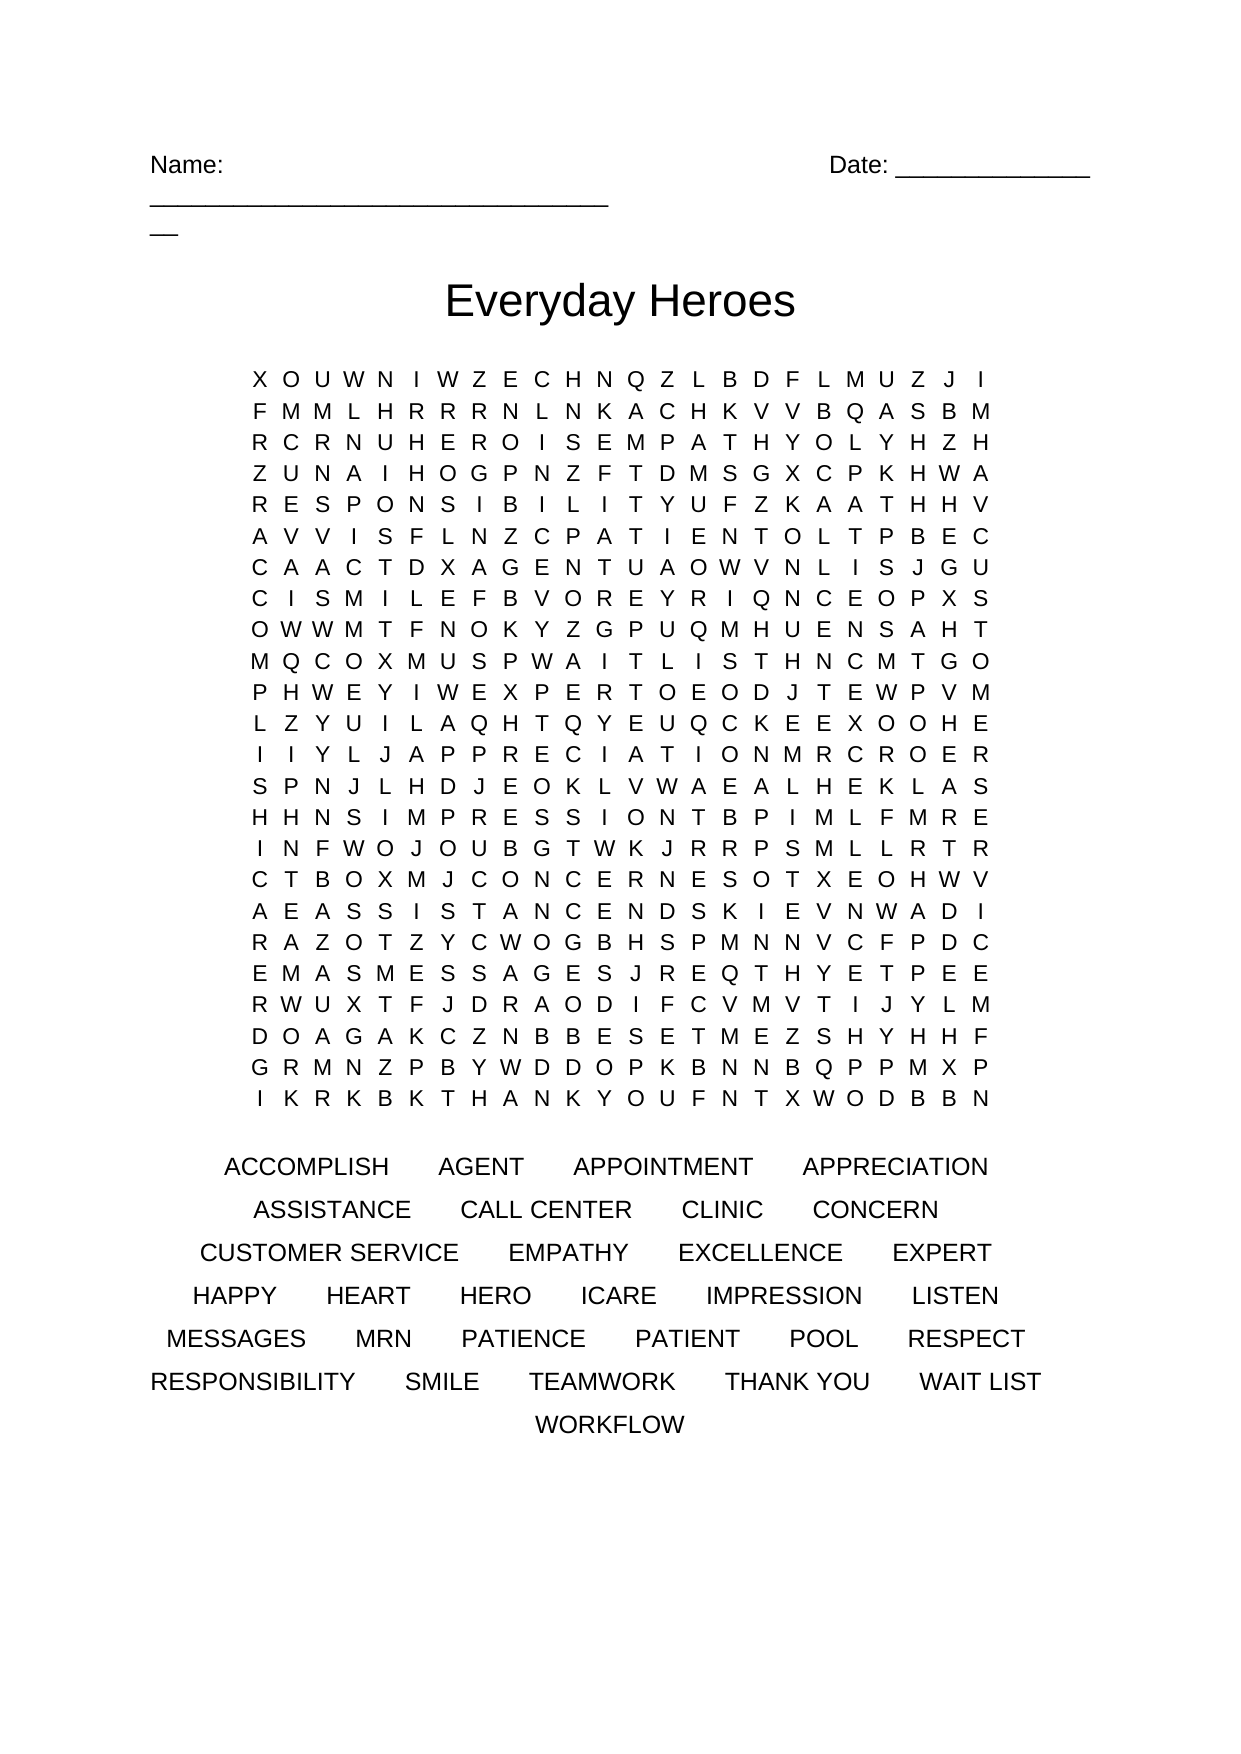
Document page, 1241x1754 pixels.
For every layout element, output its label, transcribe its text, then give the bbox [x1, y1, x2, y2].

table_cell F [714, 489, 745, 520]
table_cell T [432, 1083, 463, 1114]
table_cell K [589, 395, 620, 426]
table_cell T [777, 864, 808, 895]
table_cell T [275, 864, 307, 895]
table_cell E [589, 1020, 620, 1051]
table_cell S [432, 895, 463, 926]
table_cell K [620, 833, 651, 864]
table_cell W [526, 645, 557, 676]
table_cell S [432, 489, 463, 520]
table_cell P [745, 801, 777, 833]
table_cell A [275, 551, 307, 583]
table_cell X [369, 864, 401, 895]
table_cell O [432, 833, 463, 864]
table_header Q [620, 364, 651, 395]
table_cell I [683, 739, 714, 770]
table_cell U [338, 708, 369, 739]
table_cell I [840, 989, 871, 1020]
table_cell O [589, 1051, 620, 1083]
table_cell V [275, 520, 307, 551]
table_cell V [808, 895, 839, 926]
table_cell E [495, 770, 526, 801]
table_cell N [401, 489, 432, 520]
table_cell H [620, 926, 651, 958]
table_cell S [307, 489, 338, 520]
table_cell P [902, 676, 933, 708]
table_cell J [651, 833, 683, 864]
table_cell U [307, 989, 338, 1020]
table_cell M [275, 958, 307, 989]
table_cell Y [307, 739, 338, 770]
table_cell D [934, 926, 965, 958]
table_cell E [934, 739, 965, 770]
table_cell K [871, 770, 902, 801]
table_header Z [651, 364, 683, 395]
table_cell R [275, 1051, 307, 1083]
table_cell A [307, 895, 338, 926]
table_cell H [401, 426, 432, 458]
table_cell D [464, 989, 495, 1020]
table_header U [871, 364, 902, 395]
table_cell N [620, 895, 651, 926]
table_cell A [244, 520, 275, 551]
table_header I [401, 364, 432, 395]
table_cell S [714, 645, 745, 676]
table_cell Q [714, 958, 745, 989]
table_cell A [683, 426, 714, 458]
table_cell O [808, 426, 839, 458]
table_cell R [432, 395, 463, 426]
table_cell E [777, 708, 808, 739]
table_cell B [432, 1051, 463, 1083]
table_cell T [745, 1083, 777, 1114]
table_cell N [840, 614, 871, 645]
table_cell P [902, 583, 933, 614]
table_cell O [620, 801, 651, 833]
table_cell H [934, 1020, 965, 1051]
table_cell M [714, 614, 745, 645]
table_cell H [902, 489, 933, 520]
table_cell G [526, 958, 557, 989]
table_cell U [275, 458, 307, 489]
table_cell E [840, 864, 871, 895]
table_cell N [965, 1083, 996, 1114]
table_cell R [307, 426, 338, 458]
table_cell T [369, 926, 401, 958]
table_cell P [871, 1051, 902, 1083]
table_cell B [683, 1051, 714, 1083]
table_cell I [401, 895, 432, 926]
table_cell C [244, 583, 275, 614]
table_cell I [714, 583, 745, 614]
table_cell M [714, 926, 745, 958]
table_cell Z [558, 458, 589, 489]
table_cell O [526, 926, 557, 958]
table_cell K [401, 1083, 432, 1114]
table_cell C [808, 458, 839, 489]
table_cell Q [840, 395, 871, 426]
table_cell A [307, 958, 338, 989]
table_cell T [464, 895, 495, 926]
table_cell H [934, 489, 965, 520]
table_cell B [714, 801, 745, 833]
table_cell M [808, 801, 839, 833]
table_header W [338, 364, 369, 395]
table_cell A [275, 926, 307, 958]
table_cell O [714, 676, 745, 708]
table_cell K [558, 770, 589, 801]
table_cell O [620, 1083, 651, 1114]
table_cell D [934, 895, 965, 926]
table_cell I [589, 739, 620, 770]
table_cell N [745, 926, 777, 958]
table_cell L [526, 395, 557, 426]
table_cell X [934, 583, 965, 614]
table_cell G [934, 645, 965, 676]
table_cell A [464, 551, 495, 583]
table_cell H [745, 614, 777, 645]
table_cell Z [275, 708, 307, 739]
table_cell E [589, 895, 620, 926]
table_cell W [307, 676, 338, 708]
table_cell E [934, 958, 965, 989]
table_cell R [244, 426, 275, 458]
table_header D [745, 364, 777, 395]
table_cell P [902, 958, 933, 989]
table_cell N [745, 1051, 777, 1083]
table_cell T [620, 676, 651, 708]
table_cell H [902, 426, 933, 458]
table_cell L [934, 989, 965, 1020]
table_cell L [840, 426, 871, 458]
table_cell F [401, 614, 432, 645]
table_cell P [620, 614, 651, 645]
table_cell S [589, 958, 620, 989]
table_cell W [432, 676, 463, 708]
table_cell N [464, 520, 495, 551]
table_cell E [965, 801, 996, 833]
table_cell E [589, 426, 620, 458]
table_cell R [244, 989, 275, 1020]
table_cell Q [683, 614, 714, 645]
table_cell N [745, 739, 777, 770]
table_cell U [432, 645, 463, 676]
table_cell Q [464, 708, 495, 739]
table_cell D [244, 1020, 275, 1051]
table_cell I [369, 801, 401, 833]
table_cell T [620, 489, 651, 520]
table_cell S [651, 926, 683, 958]
table_cell T [558, 833, 589, 864]
table_cell T [745, 645, 777, 676]
table_cell R [902, 833, 933, 864]
table_cell H [244, 801, 275, 833]
table_cell S [369, 520, 401, 551]
table_cell T [934, 833, 965, 864]
table_cell I [369, 458, 401, 489]
table_cell D [401, 551, 432, 583]
table_cell V [808, 926, 839, 958]
table_cell H [495, 708, 526, 739]
table_cell E [683, 864, 714, 895]
table_cell N [714, 520, 745, 551]
table_cell N [714, 1051, 745, 1083]
table_cell T [965, 614, 996, 645]
table_cell H [401, 458, 432, 489]
table_cell Y [464, 1051, 495, 1083]
table_cell M [338, 614, 369, 645]
table_cell A [369, 1020, 401, 1051]
table_cell Z [244, 458, 275, 489]
table_cell P [871, 520, 902, 551]
table_cell D [589, 989, 620, 1020]
table_cell E [934, 520, 965, 551]
table_cell S [683, 895, 714, 926]
table_header N [369, 364, 401, 395]
table_cell K [401, 1020, 432, 1051]
table_cell S [558, 801, 589, 833]
table_cell V [307, 520, 338, 551]
table_cell H [840, 1020, 871, 1051]
table_cell H [275, 676, 307, 708]
table_cell E [464, 676, 495, 708]
table_cell B [589, 926, 620, 958]
table_cell P [432, 801, 463, 833]
table_cell S [526, 801, 557, 833]
table_cell A [902, 895, 933, 926]
table_cell X [840, 708, 871, 739]
table_cell A [620, 395, 651, 426]
table_cell X [369, 645, 401, 676]
table_cell M [338, 583, 369, 614]
table_cell Y [589, 708, 620, 739]
table_cell S [338, 895, 369, 926]
table_cell I [965, 895, 996, 926]
table_cell S [871, 614, 902, 645]
table_cell A [495, 895, 526, 926]
table_header Z [464, 364, 495, 395]
table_cell A [871, 395, 902, 426]
table_cell B [934, 1083, 965, 1114]
table_cell O [745, 864, 777, 895]
table_cell F [651, 989, 683, 1020]
table_cell E [620, 583, 651, 614]
table_cell J [401, 833, 432, 864]
table_cell E [840, 770, 871, 801]
table_header J [934, 364, 965, 395]
table_cell F [464, 583, 495, 614]
table_cell I [745, 895, 777, 926]
table_cell C [307, 645, 338, 676]
table_cell O [369, 833, 401, 864]
table_cell Y [589, 1083, 620, 1114]
table_cell Z [558, 614, 589, 645]
table_cell N [526, 458, 557, 489]
table_cell N [495, 395, 526, 426]
table_cell K [275, 1083, 307, 1114]
table_cell R [871, 739, 902, 770]
table_cell E [777, 895, 808, 926]
table_cell E [526, 739, 557, 770]
table_cell O [495, 864, 526, 895]
table_cell U [777, 614, 808, 645]
table_cell F [871, 801, 902, 833]
table_cell N [651, 864, 683, 895]
table_cell W [714, 551, 745, 583]
table_cell J [338, 770, 369, 801]
table_cell S [808, 1020, 839, 1051]
table_cell T [589, 551, 620, 583]
table_cell A [808, 489, 839, 520]
table_cell F [244, 395, 275, 426]
table_cell C [965, 926, 996, 958]
table_cell R [495, 989, 526, 1020]
table_cell A [620, 739, 651, 770]
table_cell W [589, 833, 620, 864]
table_cell D [651, 458, 683, 489]
table_cell V [714, 989, 745, 1020]
table_cell M [777, 739, 808, 770]
table_cell T [745, 520, 777, 551]
table_cell C [808, 583, 839, 614]
table_cell M [965, 989, 996, 1020]
table_cell X [495, 676, 526, 708]
table_cell H [965, 426, 996, 458]
table_cell E [432, 426, 463, 458]
table_cell C [840, 926, 871, 958]
table_cell E [244, 958, 275, 989]
table_cell P [432, 739, 463, 770]
table_cell A [307, 1020, 338, 1051]
table_cell Z [464, 1020, 495, 1051]
table_cell G [244, 1051, 275, 1083]
table_cell B [902, 1083, 933, 1114]
table_cell A [495, 1083, 526, 1114]
table_cell S [620, 1020, 651, 1051]
table_cell A [589, 520, 620, 551]
table_cell H [401, 770, 432, 801]
table_cell L [840, 801, 871, 833]
table_cell L [338, 739, 369, 770]
table_cell O [871, 583, 902, 614]
table_cell R [965, 739, 996, 770]
table_cell I [651, 520, 683, 551]
table_cell K [558, 1083, 589, 1114]
table_cell P [683, 926, 714, 958]
table_cell O [338, 645, 369, 676]
table_cell S [965, 583, 996, 614]
table_cell A [432, 708, 463, 739]
table_cell M [745, 989, 777, 1020]
table_cell R [589, 676, 620, 708]
table_cell E [526, 551, 557, 583]
table_cell F [307, 833, 338, 864]
table_cell R [620, 864, 651, 895]
table_cell S [307, 583, 338, 614]
table_cell C [244, 551, 275, 583]
table_cell R [464, 395, 495, 426]
table_cell O [526, 770, 557, 801]
table_header M [840, 364, 871, 395]
table_cell M [683, 458, 714, 489]
table_cell L [589, 770, 620, 801]
table_cell W [808, 1083, 839, 1114]
table_cell C [275, 426, 307, 458]
table_cell W [338, 833, 369, 864]
table_cell E [275, 895, 307, 926]
table_cell Z [401, 926, 432, 958]
table_cell V [526, 583, 557, 614]
table_cell R [307, 1083, 338, 1114]
table_cell R [244, 489, 275, 520]
table_cell P [902, 926, 933, 958]
table_cell S [714, 864, 745, 895]
table_cell B [369, 1083, 401, 1114]
table_cell P [338, 489, 369, 520]
table_cell M [307, 1051, 338, 1083]
table_cell I [275, 583, 307, 614]
table_cell S [369, 895, 401, 926]
table_cell M [401, 645, 432, 676]
table_cell F [871, 926, 902, 958]
table_cell S [714, 458, 745, 489]
table_cell O [558, 989, 589, 1020]
table_cell C [464, 926, 495, 958]
table_cell W [275, 989, 307, 1020]
table_cell S [965, 770, 996, 801]
table_cell B [495, 833, 526, 864]
table_cell W [871, 676, 902, 708]
table_cell C [338, 551, 369, 583]
table_cell I [464, 489, 495, 520]
table_cell C [840, 645, 871, 676]
table_cell X [777, 458, 808, 489]
table_cell L [808, 551, 839, 583]
table_cell A [745, 770, 777, 801]
table_cell E [432, 583, 463, 614]
table_cell K [871, 458, 902, 489]
table_cell L [558, 489, 589, 520]
table_cell A [651, 551, 683, 583]
table_cell V [965, 864, 996, 895]
table_header L [683, 364, 714, 395]
table_cell A [401, 739, 432, 770]
table_cell Z [495, 520, 526, 551]
table_cell K [777, 489, 808, 520]
table_cell P [495, 458, 526, 489]
table_cell G [745, 458, 777, 489]
table_cell I [589, 801, 620, 833]
table_cell U [369, 426, 401, 458]
table_cell O [840, 1083, 871, 1114]
table_cell O [244, 614, 275, 645]
table_cell L [432, 520, 463, 551]
table_cell R [495, 739, 526, 770]
table_cell C [432, 1020, 463, 1051]
table_cell C [244, 864, 275, 895]
table_cell T [651, 739, 683, 770]
table_cell J [432, 989, 463, 1020]
table_cell F [965, 1020, 996, 1051]
table_cell W [934, 864, 965, 895]
table_cell M [275, 395, 307, 426]
table_cell I [369, 708, 401, 739]
table_cell Y [808, 958, 839, 989]
table_cell N [558, 395, 589, 426]
table_cell Q [558, 708, 589, 739]
table_cell V [777, 989, 808, 1020]
table_cell O [871, 708, 902, 739]
table_cell V [620, 770, 651, 801]
table_cell N [777, 926, 808, 958]
table_cell Y [432, 926, 463, 958]
table_cell P [840, 458, 871, 489]
table_cell H [934, 708, 965, 739]
table_cell R [464, 801, 495, 833]
table_header I [965, 364, 996, 395]
table_cell D [745, 676, 777, 708]
table_cell J [902, 551, 933, 583]
table_cell G [934, 551, 965, 583]
table_cell S [902, 395, 933, 426]
table_cell H [808, 770, 839, 801]
table_cell O [965, 645, 996, 676]
table_cell Y [777, 426, 808, 458]
table_cell G [558, 926, 589, 958]
table_cell T [620, 520, 651, 551]
table_header W [432, 364, 463, 395]
table_cell H [902, 1020, 933, 1051]
table_cell P [965, 1051, 996, 1083]
table_cell E [965, 958, 996, 989]
table_cell E [808, 614, 839, 645]
table_cell M [902, 801, 933, 833]
table_header U [307, 364, 338, 395]
table_header C [526, 364, 557, 395]
table_cell S [432, 958, 463, 989]
table_cell E [651, 1020, 683, 1051]
table_cell N [777, 551, 808, 583]
table_cell L [808, 520, 839, 551]
table_cell N [777, 583, 808, 614]
table_cell O [495, 426, 526, 458]
table_cell I [840, 551, 871, 583]
table_cell N [495, 1020, 526, 1051]
table_cell S [464, 958, 495, 989]
table_cell E [558, 958, 589, 989]
table_cell R [934, 801, 965, 833]
table_cell T [620, 645, 651, 676]
table_cell R [683, 583, 714, 614]
table_header E [495, 364, 526, 395]
table_cell Q [275, 645, 307, 676]
table_cell N [526, 864, 557, 895]
table_cell P [620, 1051, 651, 1083]
table_cell B [526, 1020, 557, 1051]
table_cell M [965, 395, 996, 426]
table_header O [275, 364, 307, 395]
table_cell L [401, 708, 432, 739]
table_cell J [464, 770, 495, 801]
table_cell W [275, 614, 307, 645]
table_cell O [338, 926, 369, 958]
table_cell W [495, 926, 526, 958]
table_cell X [338, 989, 369, 1020]
table_cell B [495, 583, 526, 614]
table_cell O [464, 614, 495, 645]
table_cell C [683, 989, 714, 1020]
table_cell K [714, 895, 745, 926]
table_cell L [871, 833, 902, 864]
table_cell U [651, 614, 683, 645]
table_cell K [495, 614, 526, 645]
table_cell E [683, 676, 714, 708]
table_cell Q [745, 583, 777, 614]
table_cell R [714, 833, 745, 864]
table_cell B [558, 1020, 589, 1051]
table_cell N [307, 801, 338, 833]
table_cell D [871, 1083, 902, 1114]
table_cell D [526, 1051, 557, 1083]
title Everyday Heroes [150, 274, 1090, 326]
table_cell P [558, 520, 589, 551]
table_cell O [369, 489, 401, 520]
table_cell A [338, 458, 369, 489]
table_cell E [965, 708, 996, 739]
table_cell B [934, 395, 965, 426]
table_cell L [401, 583, 432, 614]
table_cell T [714, 426, 745, 458]
table_cell B [777, 1051, 808, 1083]
table_cell O [902, 739, 933, 770]
table_cell S [464, 645, 495, 676]
table_header F [777, 364, 808, 395]
table_cell N [714, 1083, 745, 1114]
table_cell H [902, 864, 933, 895]
table_cell E [683, 958, 714, 989]
table_cell E [589, 864, 620, 895]
table_cell H [777, 958, 808, 989]
table_cell R [965, 833, 996, 864]
table_cell C [714, 708, 745, 739]
table_cell C [464, 864, 495, 895]
table_cell W [934, 458, 965, 489]
table_cell T [526, 708, 557, 739]
table_cell S [338, 958, 369, 989]
table_cell V [745, 551, 777, 583]
table_cell T [369, 614, 401, 645]
table_cell Y [651, 583, 683, 614]
table_cell H [902, 458, 933, 489]
table_cell A [526, 989, 557, 1020]
table_cell W [307, 614, 338, 645]
table_cell P [840, 1051, 871, 1083]
table_cell Z [369, 1051, 401, 1083]
table_cell N [526, 1083, 557, 1114]
table_cell E [401, 958, 432, 989]
table_cell E [683, 520, 714, 551]
table_cell Y [651, 489, 683, 520]
table_cell Y [902, 989, 933, 1020]
table_cell E [840, 676, 871, 708]
table_cell A [683, 770, 714, 801]
table_cell I [244, 739, 275, 770]
table_cell T [620, 458, 651, 489]
table_cell G [495, 551, 526, 583]
table_cell M [871, 645, 902, 676]
table_cell H [777, 645, 808, 676]
table_cell N [840, 895, 871, 926]
table_cell H [464, 1083, 495, 1114]
table_cell Y [526, 614, 557, 645]
table_cell H [683, 395, 714, 426]
table_cell C [558, 895, 589, 926]
table_cell E [620, 708, 651, 739]
table_cell D [558, 1051, 589, 1083]
table_cell E [558, 676, 589, 708]
table_cell O [871, 864, 902, 895]
table_cell M [620, 426, 651, 458]
table_cell N [432, 614, 463, 645]
table_cell K [745, 708, 777, 739]
table_cell R [464, 426, 495, 458]
table_cell S [871, 551, 902, 583]
table_cell A [244, 895, 275, 926]
table_cell H [275, 801, 307, 833]
table_cell U [651, 708, 683, 739]
table_cell M [401, 864, 432, 895]
table_cell I [401, 676, 432, 708]
table_cell W [871, 895, 902, 926]
table_cell X [808, 864, 839, 895]
table_cell M [369, 958, 401, 989]
table_cell A [495, 958, 526, 989]
table_cell I [244, 1083, 275, 1114]
table_cell M [902, 1051, 933, 1083]
table_cell Y [871, 426, 902, 458]
text ACCOMPLISH AGENT APPOINTMENT APPRECIATION ASSISTANCE CALL CENTER CLINIC CONCERN CUSTOMER SERVICE EMPATHY EXCELLENCE EXPERT HAPPY HEART HERO ICARE IMPRESSION LISTEN MESSAGES MRN PATIENCE PATIENT POOL RESPECT RESPONSIBILITY SMILE TEAMWORK THANK YOU WAIT LIST WORKFLOW [150, 1151, 1090, 1439]
table_cell A [840, 489, 871, 520]
table_cell T [871, 958, 902, 989]
table_cell B [902, 520, 933, 551]
table_cell E [338, 676, 369, 708]
table_cell M [714, 1020, 745, 1051]
table_cell I [526, 489, 557, 520]
table_cell N [558, 551, 589, 583]
table_cell G [464, 458, 495, 489]
table_header Name: ___________________________________ [150, 150, 620, 274]
table_cell O [558, 583, 589, 614]
table_cell G [526, 833, 557, 864]
table_header Z [902, 364, 933, 395]
table_cell O [683, 551, 714, 583]
table_cell F [401, 520, 432, 551]
table_cell C [840, 739, 871, 770]
table_cell B [307, 864, 338, 895]
table_cell N [651, 801, 683, 833]
table_cell T [840, 520, 871, 551]
table_cell S [777, 833, 808, 864]
table_cell Y [369, 676, 401, 708]
table_cell M [244, 645, 275, 676]
table_cell H [369, 395, 401, 426]
table_cell O [651, 676, 683, 708]
table_cell N [338, 1051, 369, 1083]
table_cell C [558, 739, 589, 770]
table_cell V [777, 395, 808, 426]
table_cell U [965, 551, 996, 583]
table_cell I [777, 801, 808, 833]
table_cell S [244, 770, 275, 801]
table_cell T [683, 1020, 714, 1051]
table_cell F [589, 458, 620, 489]
table_cell G [589, 614, 620, 645]
table_cell V [934, 676, 965, 708]
table_cell M [307, 395, 338, 426]
table_cell Z [307, 926, 338, 958]
table_cell O [777, 520, 808, 551]
table_cell N [338, 426, 369, 458]
table_cell V [745, 395, 777, 426]
table_cell A [902, 614, 933, 645]
table_cell T [683, 801, 714, 833]
table_cell P [464, 739, 495, 770]
table_cell E [840, 583, 871, 614]
table_cell T [902, 645, 933, 676]
table_cell C [558, 864, 589, 895]
table_cell J [777, 676, 808, 708]
table_cell K [338, 1083, 369, 1114]
table_cell Z [777, 1020, 808, 1051]
table_cell V [965, 489, 996, 520]
table_cell P [244, 676, 275, 708]
table_cell O [902, 708, 933, 739]
table_cell I [244, 833, 275, 864]
table_cell D [432, 770, 463, 801]
table_cell J [369, 739, 401, 770]
table_cell E [714, 770, 745, 801]
table_cell L [902, 770, 933, 801]
table_cell I [526, 426, 557, 458]
table_cell R [651, 958, 683, 989]
table_cell M [808, 833, 839, 864]
table_cell I [338, 520, 369, 551]
table_cell A [307, 551, 338, 583]
table_cell Y [871, 1020, 902, 1051]
table_cell T [808, 989, 839, 1020]
table_cell J [620, 958, 651, 989]
table_cell M [965, 676, 996, 708]
table_cell C [965, 520, 996, 551]
table_header Date: ______________ [620, 150, 1090, 274]
table_cell E [840, 958, 871, 989]
table_cell Z [745, 489, 777, 520]
table_cell Y [307, 708, 338, 739]
table_cell B [808, 395, 839, 426]
table_cell A [965, 458, 996, 489]
table_cell R [808, 739, 839, 770]
table_cell W [495, 1051, 526, 1083]
table_cell D [651, 895, 683, 926]
table_cell I [589, 489, 620, 520]
table_cell J [871, 989, 902, 1020]
table_cell N [526, 895, 557, 926]
table_cell Q [808, 1051, 839, 1083]
table_cell A [558, 645, 589, 676]
table_cell P [495, 645, 526, 676]
table_cell L [338, 395, 369, 426]
table_cell T [369, 551, 401, 583]
table_cell W [651, 770, 683, 801]
table_cell T [369, 989, 401, 1020]
table_cell T [745, 958, 777, 989]
table_cell L [244, 708, 275, 739]
table_header N [589, 364, 620, 395]
table_cell F [401, 989, 432, 1020]
table_cell I [369, 583, 401, 614]
table_cell M [401, 801, 432, 833]
table_cell U [683, 489, 714, 520]
table_cell N [275, 833, 307, 864]
table_cell C [651, 395, 683, 426]
table_cell C [526, 520, 557, 551]
table_cell P [526, 676, 557, 708]
table_cell U [464, 833, 495, 864]
table_cell E [808, 708, 839, 739]
table_cell K [651, 1051, 683, 1083]
table_cell X [432, 551, 463, 583]
table_cell P [275, 770, 307, 801]
table_cell J [432, 864, 463, 895]
table_cell R [244, 926, 275, 958]
table_cell L [651, 645, 683, 676]
table_cell R [401, 395, 432, 426]
table_cell R [683, 833, 714, 864]
table_cell O [432, 458, 463, 489]
table_header H [558, 364, 589, 395]
table_cell P [651, 426, 683, 458]
table_cell L [840, 833, 871, 864]
table_header X [244, 364, 275, 395]
table_cell S [338, 801, 369, 833]
table_cell F [683, 1083, 714, 1114]
table_cell L [777, 770, 808, 801]
table_cell G [338, 1020, 369, 1051]
table_header L [808, 364, 839, 395]
table_header B [714, 364, 745, 395]
table_cell N [307, 458, 338, 489]
table_cell I [589, 645, 620, 676]
table_cell E [745, 1020, 777, 1051]
table_cell U [620, 551, 651, 583]
table_cell P [745, 833, 777, 864]
table_cell I [275, 739, 307, 770]
table_cell O [275, 1020, 307, 1051]
table_cell N [307, 770, 338, 801]
table_cell U [651, 1083, 683, 1114]
table_cell S [558, 426, 589, 458]
table_cell Z [934, 426, 965, 458]
table_cell O [338, 864, 369, 895]
table_cell P [401, 1051, 432, 1083]
table_cell K [714, 395, 745, 426]
table_cell N [808, 645, 839, 676]
table_cell X [934, 1051, 965, 1083]
table_cell Q [683, 708, 714, 739]
table_cell E [275, 489, 307, 520]
table_cell I [620, 989, 651, 1020]
table_cell A [934, 770, 965, 801]
table_cell B [495, 489, 526, 520]
table_cell X [777, 1083, 808, 1114]
table_cell T [808, 676, 839, 708]
table_cell H [934, 614, 965, 645]
table_cell E [495, 801, 526, 833]
table_cell R [589, 583, 620, 614]
table_cell H [745, 426, 777, 458]
table_cell O [714, 739, 745, 770]
table_cell L [369, 770, 401, 801]
table_cell T [871, 489, 902, 520]
table_cell I [683, 645, 714, 676]
